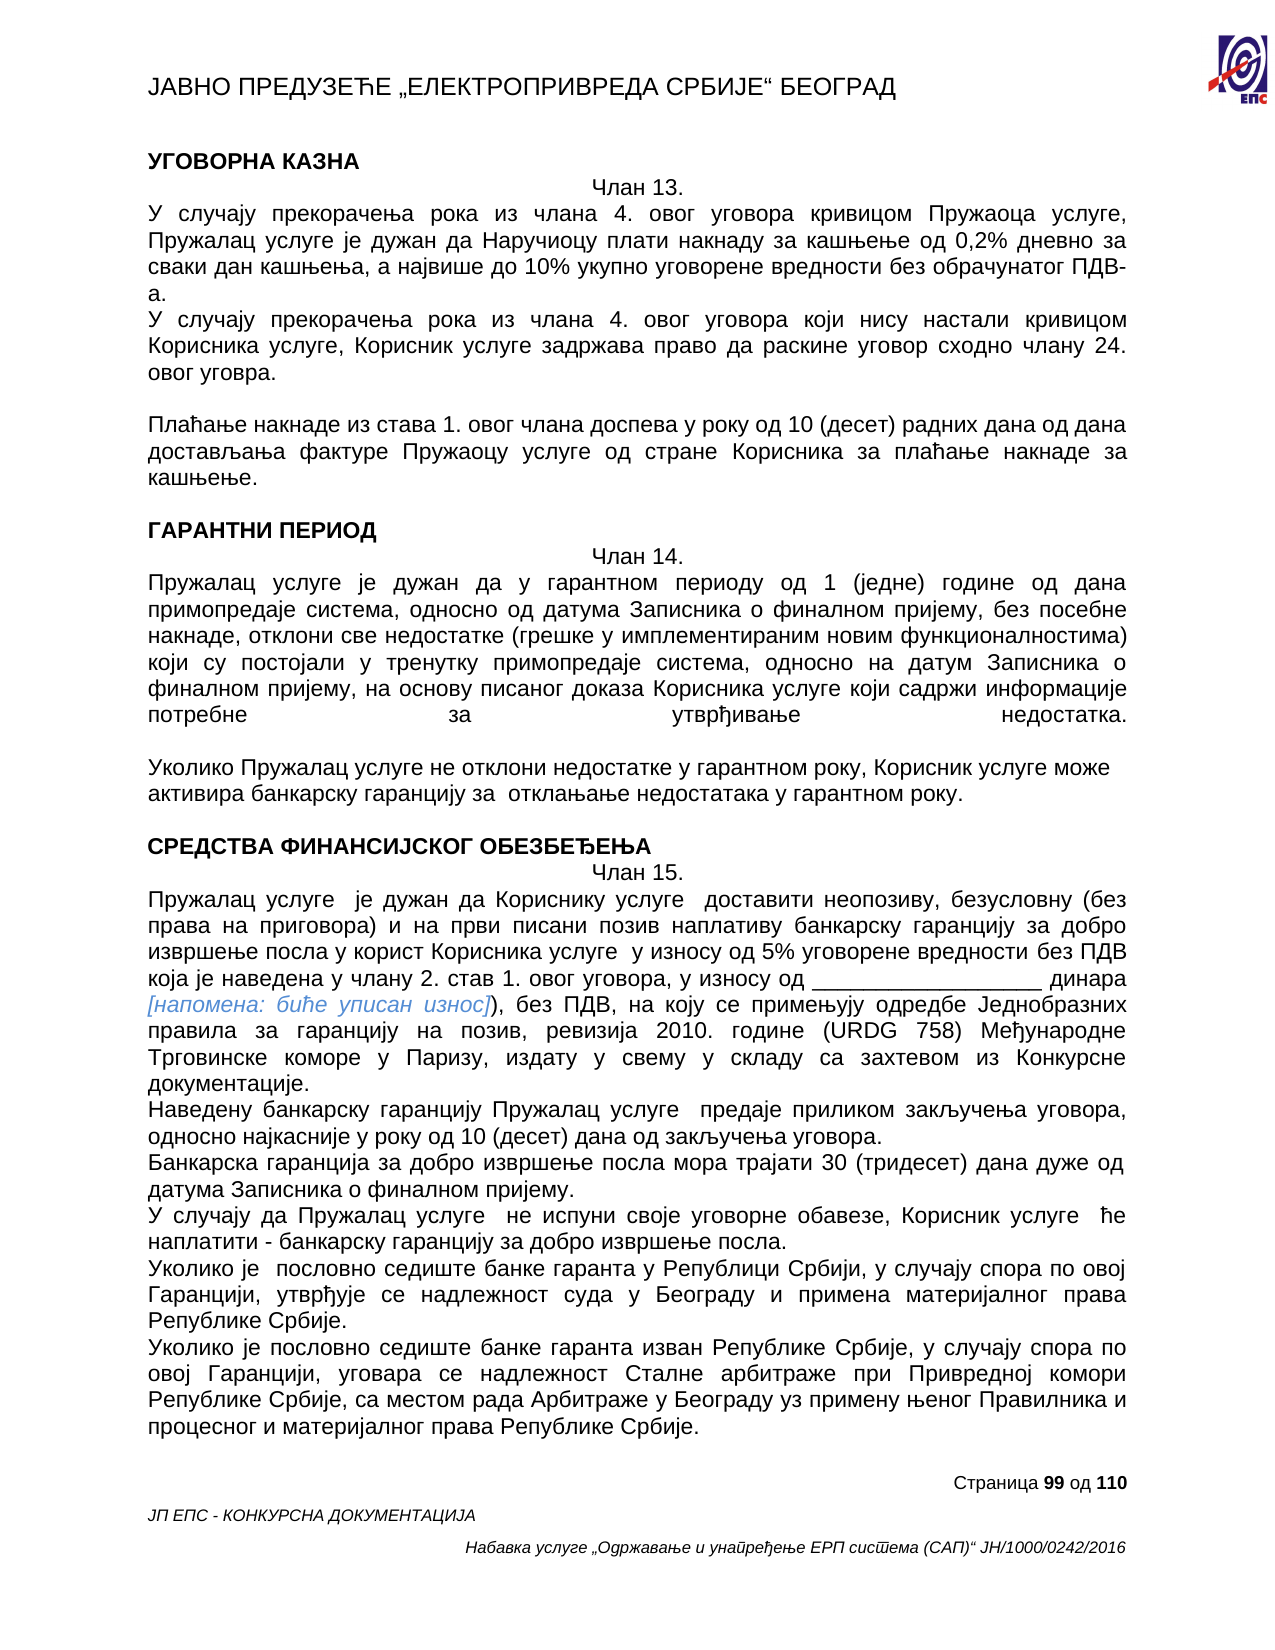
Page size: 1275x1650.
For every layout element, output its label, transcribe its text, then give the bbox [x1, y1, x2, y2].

picture [1201, 32, 1275, 111]
text У случају да Пружалац услуге не испуни своје уговорне обавезе, Корисник услуге ће наплатити - банкарску гаранцију за добро извршење посла. [148, 1202, 1127, 1254]
text Наведену банкарску гаранцију Пружалац услуге предаје приликом закључења уговора, односно најкасније у року од 10 (десет) дана од закључења уговора. [148, 1096, 1127, 1149]
text УГОВОРНА КАЗНА [148, 148, 1127, 174]
text Члан 13. [148, 174, 1127, 200]
text Уколико Пружалац услуге не отклони недостатке у гарантном року, Корисник услуге може [148, 754, 1127, 780]
text активира банкарску гаранцију за отклањање недостатака у гарантном року. [148, 780, 1127, 807]
text Члан 15. [148, 859, 1127, 886]
text Члан 14. [148, 543, 1127, 569]
text Пружалац услуге је дужан да у гарантном периоду од 1 (једне) године од дана примопредаје система, односно од датума Записника о финалном пријему, без посебне накнаде, отклони све недостатке (грешке у имплементираним новим функционалностима) који су постојали у тренутку примопредаје система, односно на датум Записника о финалном пријему, на основу писаног доказа Корисника услуге који садржи информације потребне за утврђивање недостатка. [148, 569, 1127, 754]
text У случају прeкoрaчeњa рoкa из члана 4. овог уговора који нису настали кривицом Корисника услуге, Корисник услуге задржава право да раскине уговор сходно члану 24. овог уговра. [148, 306, 1127, 385]
text Пружалац услуге је дужан да Кориснику услуге доставити неопозиву, безусловну (без права на приговора) и на први писани позив наплативу банкарску гаранцију за добро извршење посла у корист Корисника услуге у износу од 5% уговорене вредности без ПДВ која је наведена у члану 2. став 1. овог уговора, у износу од __________________ динара [напомена: биће уписан износ]), без ПДВ, на коју се примењују одредбе Једнобразних правила за гаранцију на позив, ревизија 2010. године (URDG 758) Међународне Трговинске коморе у Паризу, издату у свему у складу са захтевом из Конкурсне документације. [148, 886, 1127, 1096]
text Уколико је пословно седиште банке гаранта у Републици Србији, у случају спора по овој Гаранцији, утврђује се надлежност суда у Београду и примена материјалног права Републике Србије. [148, 1254, 1127, 1334]
text У случају прeкoрaчeњa рoкa из члана 4. овог уговора кривицом Пружаоца услуге, Пружалац услуге je дужан да Наручиоцу плати накнаду за кашњење од 0,2% дневно за сваки дан кашњења, a највише до 10% укупно уговорене вредности без oбрaчунaтoг ПДВ-а. [148, 200, 1127, 306]
text СРЕДСТВА ФИНАНСИЈСКОГ ОБЕЗБЕЂЕЊА [147, 833, 763, 859]
text Банкарска гаранција за добро извршење посла мора трајати 30 (тридесет) дана дуже од датума Записника о финалном пријему. [148, 1149, 1125, 1202]
text Плаћање накнаде из става 1. овог члана доспева у року од 10 (десет) радних дана од дана достављања фактуре Пружаоцу услуге од стране Корисника за плаћање накнаде за кашњење. [148, 411, 1127, 490]
text ГАРАНТНИ ПЕРИОД [148, 517, 1127, 543]
text Уколико је пословно седиште банке гаранта изван Републике Србије, у случају спора по овој Гаранцији, уговара се надлежност Сталне арбитраже при Привредној комори Републике Србије, са местом рада Арбитраже у Београду уз примену њеног Правилника и процесног и материјалног права Републике Србије. [148, 1334, 1127, 1439]
